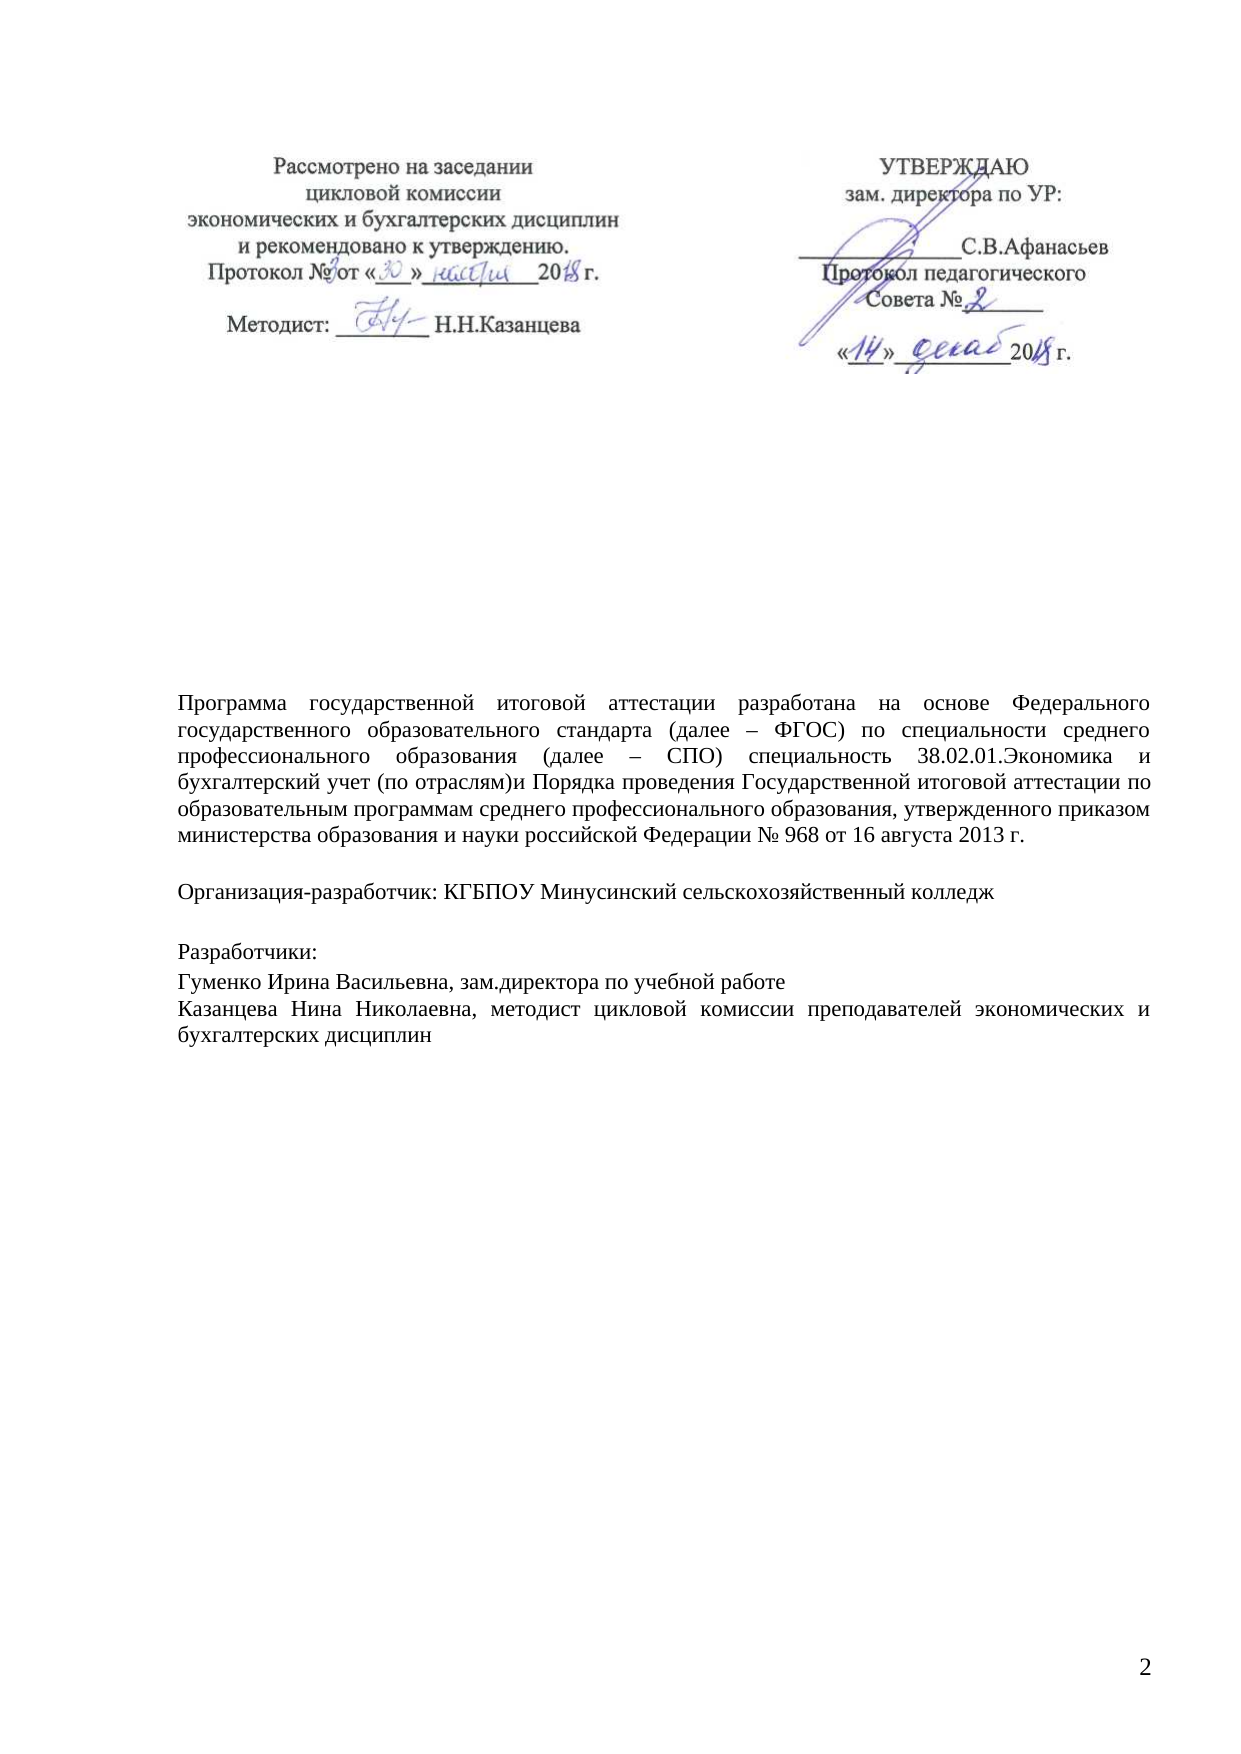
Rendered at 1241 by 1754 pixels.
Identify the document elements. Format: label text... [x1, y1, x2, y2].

text Гуменко Ирина Васильевна, зам.директора по учебной работе [177, 968, 1152, 995]
text Казанцева Нина Николаевна, методист цикловой комиссии преподавателей экономических и бухгалтерских дисциплин [177, 995, 1152, 1047]
picture [177, 118, 1129, 374]
text Организация-разработчик: КГБПОУ Минусинский сельскохозяйственный колледж [177, 878, 1152, 904]
text Программа государственной итоговой аттестации разработана на основе Федерального государственного образовательного стандарта (далее – ФГОС) по специальности среднего профессионального образования (далее – СПО) специальность 38.02.01.Экономика и бухгалтерский учет (по отраслям)и Порядка проведения Государственной итоговой аттестации по образовательным программам среднего профессионального образования, утвержденного приказом министерства образования и науки российской Федерации № 968 от 16 августа 2013 г. [177, 689, 1152, 847]
text Разработчики: [177, 938, 1152, 964]
